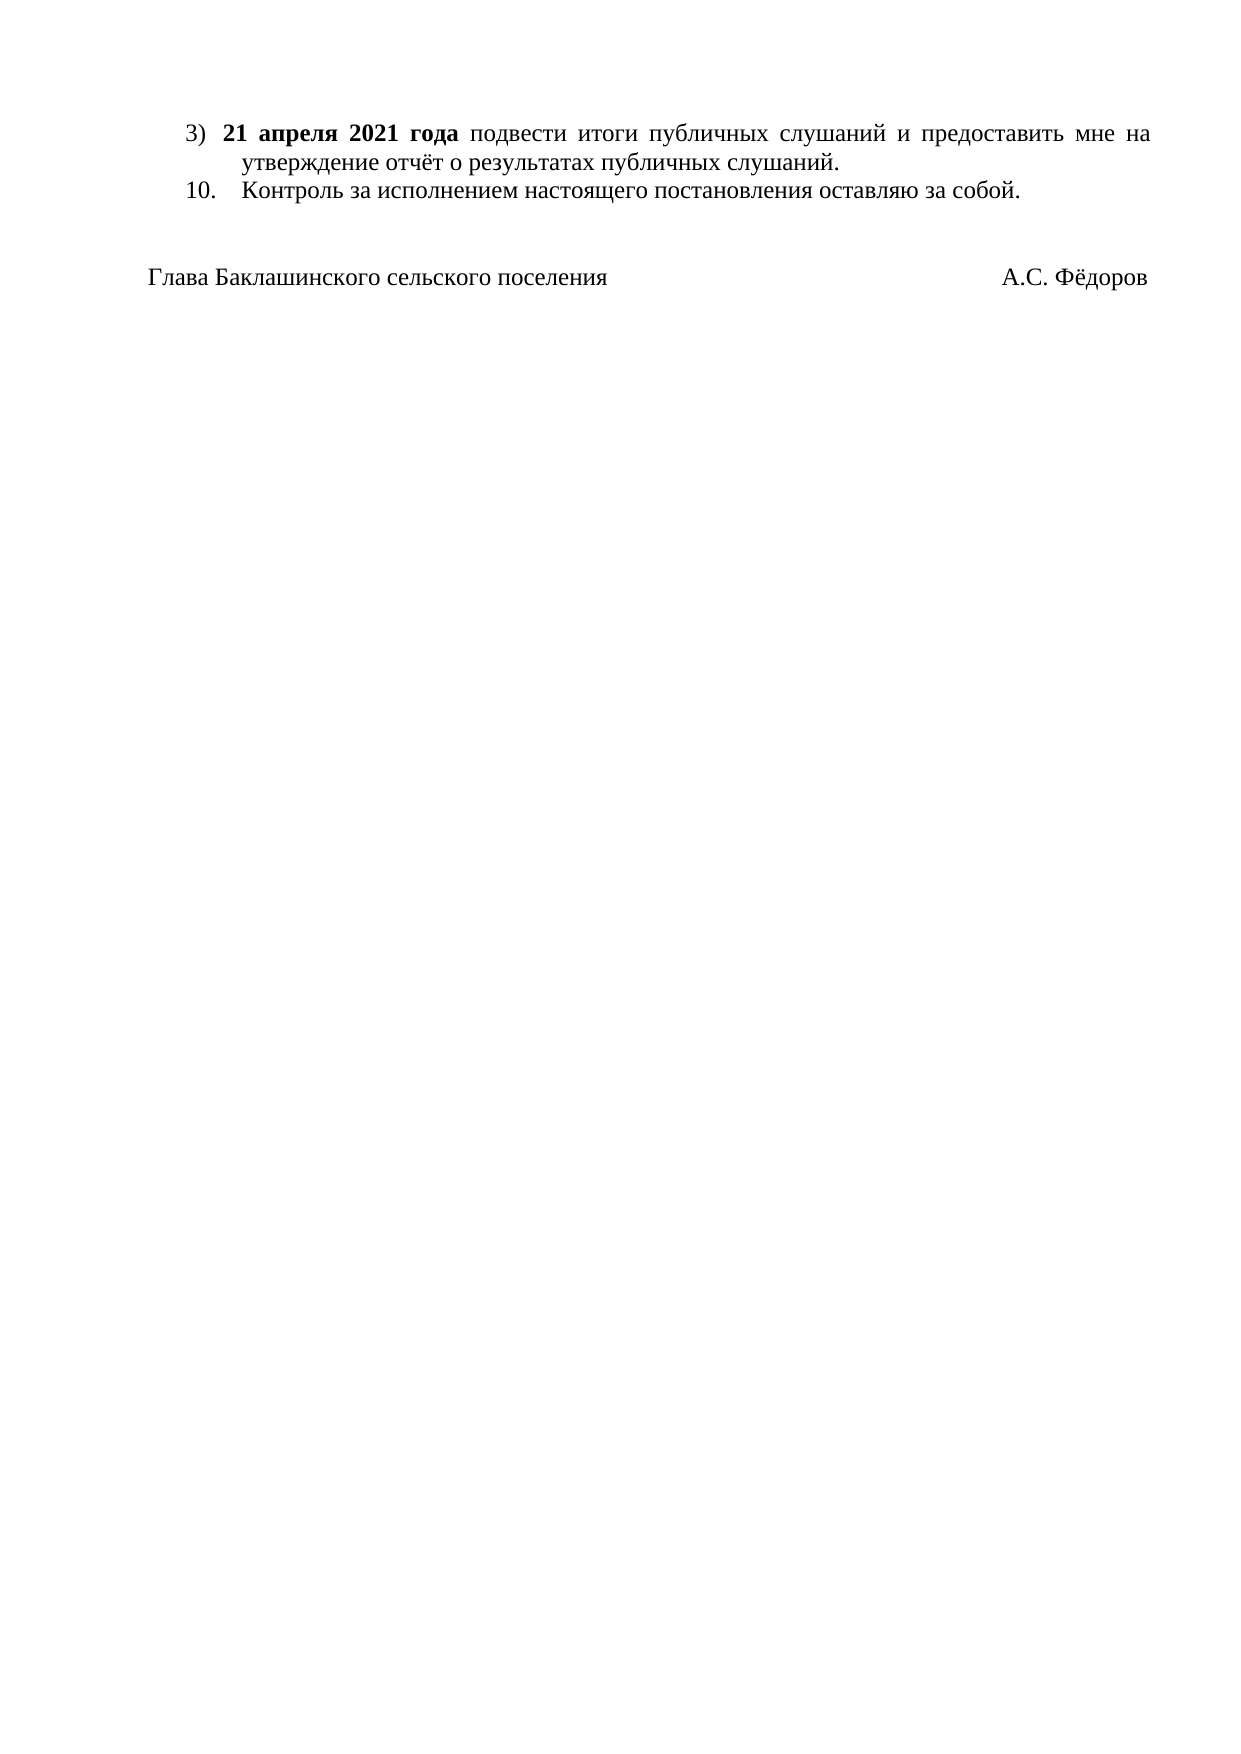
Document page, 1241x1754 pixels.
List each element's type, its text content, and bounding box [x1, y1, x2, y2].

list Контроль за исполнением настоящего постановления оставляю за собой. [185, 176, 1152, 204]
list 21 апреля 2021 года подвести итоги публичных слушаний и предоставить мне на утверждение отчёт о результатах публичных слушаний. [185, 118, 1152, 176]
table_header А.С. Фёдоров [648, 262, 1159, 291]
table_header Глава Баклашинского сельского поселения [136, 262, 648, 291]
